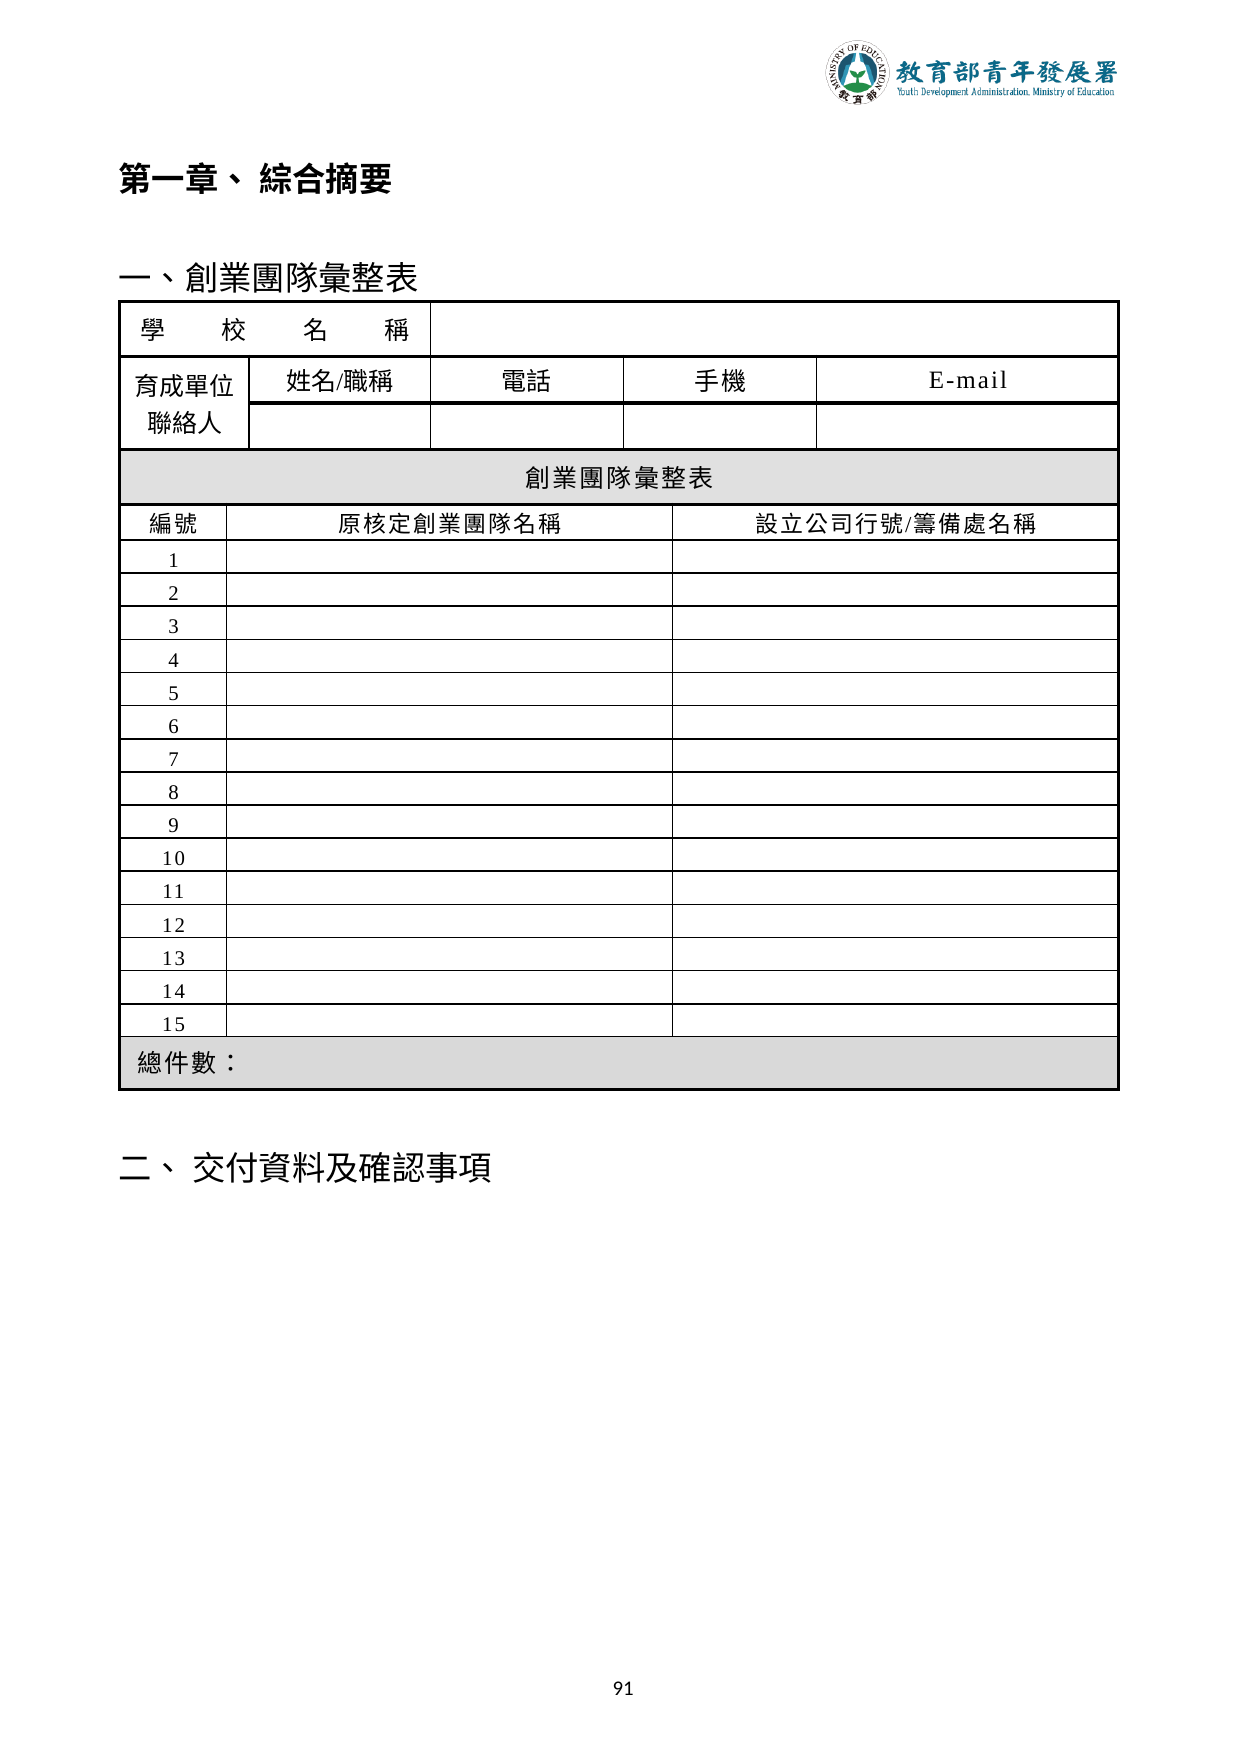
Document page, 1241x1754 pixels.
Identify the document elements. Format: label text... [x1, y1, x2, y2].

table_cell [250, 405, 430, 448]
table_cell 11 [121, 872, 226, 903]
table_cell [673, 541, 1117, 572]
picture [818, 35, 1123, 109]
table_cell [624, 405, 816, 448]
table_cell [673, 706, 1117, 738]
table_cell [227, 806, 672, 837]
table_cell 6 [121, 706, 226, 738]
table_cell 編號 [121, 506, 226, 539]
table_cell 10 [121, 839, 226, 870]
table_cell 13 [121, 938, 226, 970]
table_cell 8 [121, 773, 226, 804]
table_cell 設立公司行號/籌備處名稱 [673, 506, 1117, 539]
table_cell [673, 938, 1117, 970]
table_cell [431, 405, 623, 448]
table_cell 創業團隊彙整表 [121, 451, 1117, 503]
table_cell [227, 971, 672, 1003]
table_cell [227, 872, 672, 903]
table_cell 12 [121, 905, 226, 937]
table_cell [227, 905, 672, 937]
table_cell 15 [121, 1005, 226, 1036]
table_header 學校名稱 [121, 303, 430, 354]
table_cell [227, 574, 672, 605]
table_cell [673, 806, 1117, 837]
table_cell [673, 839, 1117, 870]
table_cell 14 [121, 971, 226, 1003]
table_cell [227, 541, 672, 572]
table_cell [673, 574, 1117, 605]
table_cell 4 [121, 640, 226, 672]
table_cell [673, 740, 1117, 771]
table_cell 7 [121, 740, 226, 771]
table_cell 育成單位 聯絡人 [121, 358, 248, 448]
table_cell [227, 1005, 672, 1036]
table_cell [227, 740, 672, 771]
table_cell 2 [121, 574, 226, 605]
table_cell 手機 [624, 358, 816, 401]
table_cell 電話 [431, 358, 623, 401]
table_cell [673, 1005, 1117, 1036]
text 第一章、 綜合摘要 [118, 139, 1122, 214]
table_cell [673, 673, 1117, 705]
table_cell [227, 938, 672, 970]
table_cell [673, 773, 1117, 804]
text 一、創業團隊彙整表 [118, 252, 1122, 300]
table_cell [227, 773, 672, 804]
table_cell [227, 607, 672, 638]
table_cell [817, 405, 1117, 448]
table_cell 5 [121, 673, 226, 705]
table_cell [673, 640, 1117, 672]
table_cell 姓名/職稱 [250, 358, 430, 401]
table_cell 9 [121, 806, 226, 837]
table_cell [227, 640, 672, 672]
table_cell [227, 673, 672, 705]
table_cell 1 [121, 541, 226, 572]
table_cell 總件數： [121, 1037, 1117, 1088]
table_header [431, 303, 1117, 354]
table_cell [673, 872, 1117, 903]
table_cell [227, 839, 672, 870]
table_cell [673, 971, 1117, 1003]
table_cell [673, 607, 1117, 638]
table_cell 3 [121, 607, 226, 638]
table_cell [227, 706, 672, 738]
table_cell E-mail [817, 358, 1117, 401]
table_cell 原核定創業團隊名稱 [227, 506, 672, 539]
table_cell [673, 905, 1117, 937]
list 交付資料及確認事項 [118, 1128, 1122, 1203]
